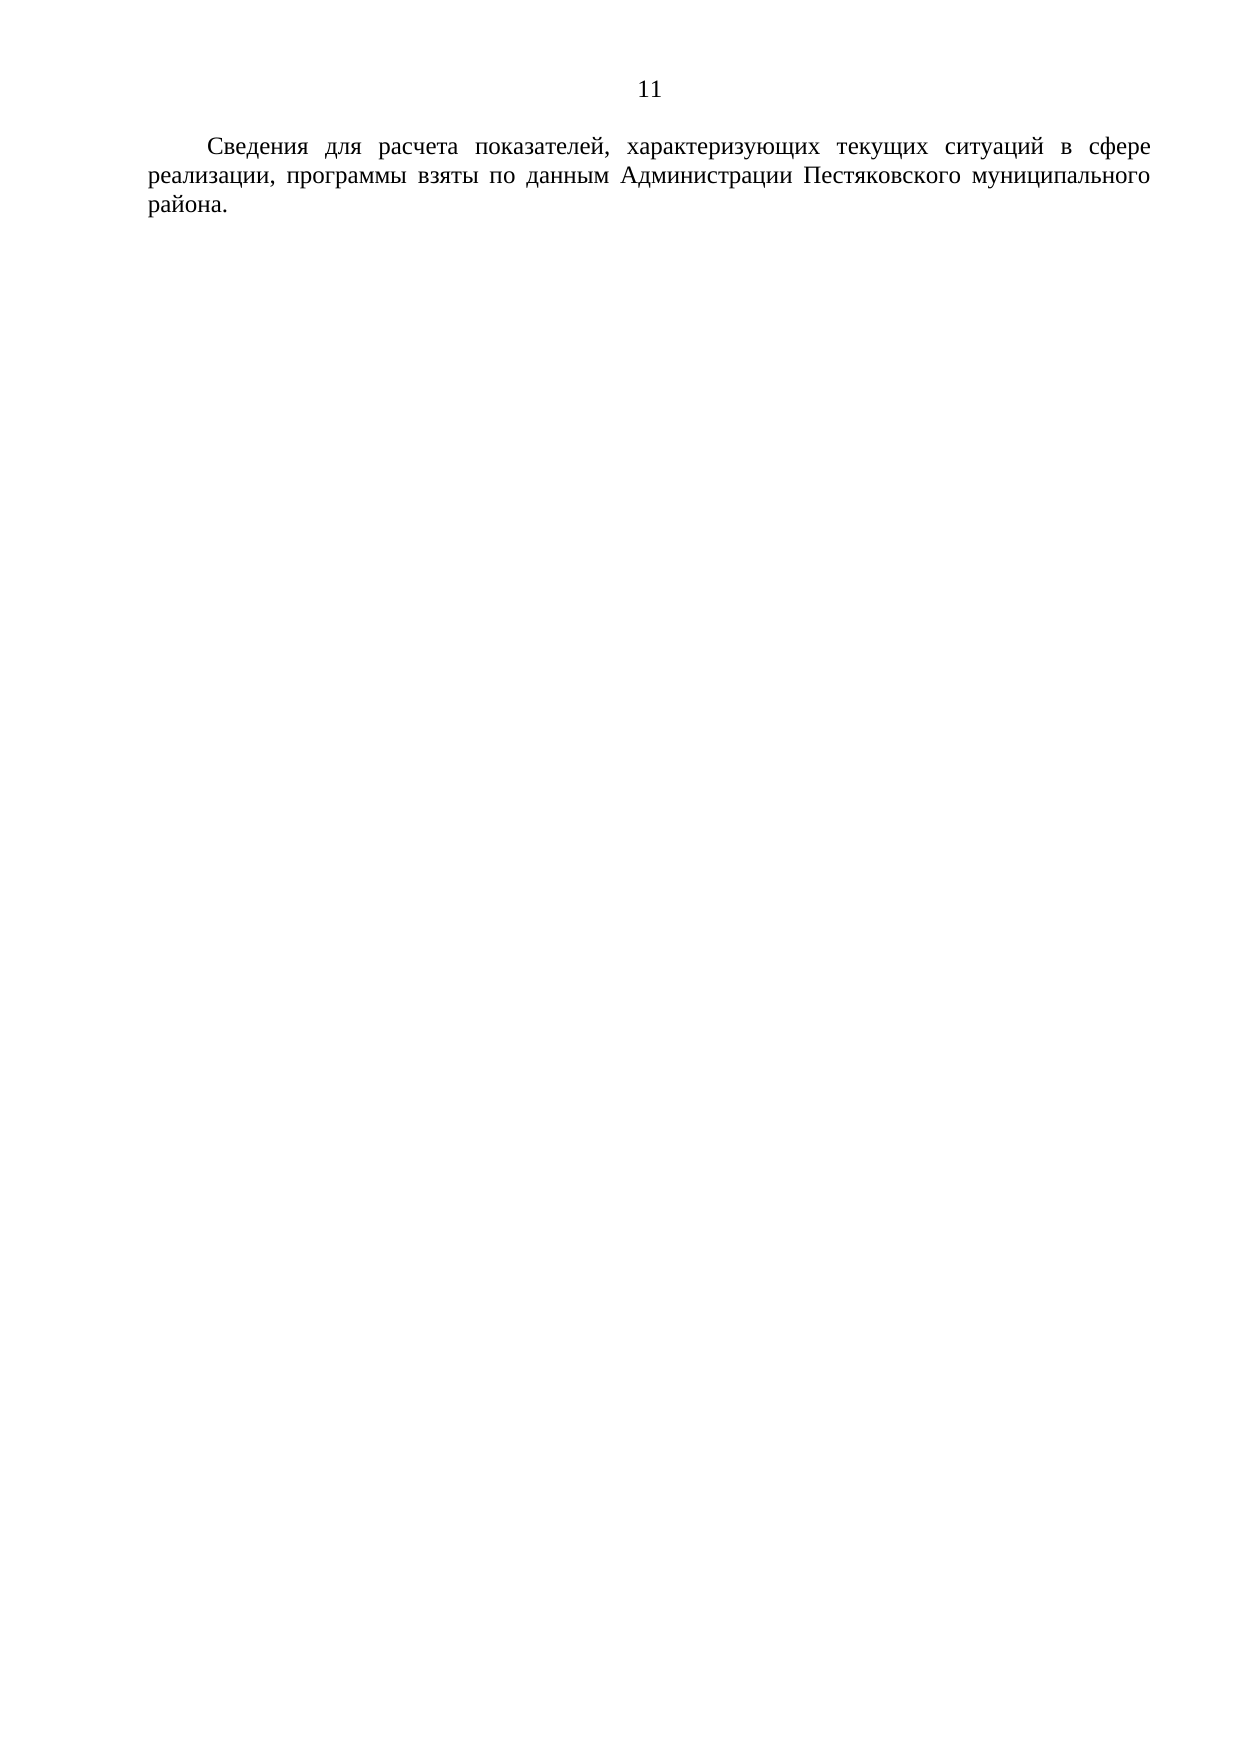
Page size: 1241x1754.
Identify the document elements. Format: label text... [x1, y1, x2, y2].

text Сведения для расчета показателей, характеризующих текущих ситуаций в сфере реализации, программы взяты по данным Администрации Пестяковского муниципального района. [148, 131, 1152, 218]
